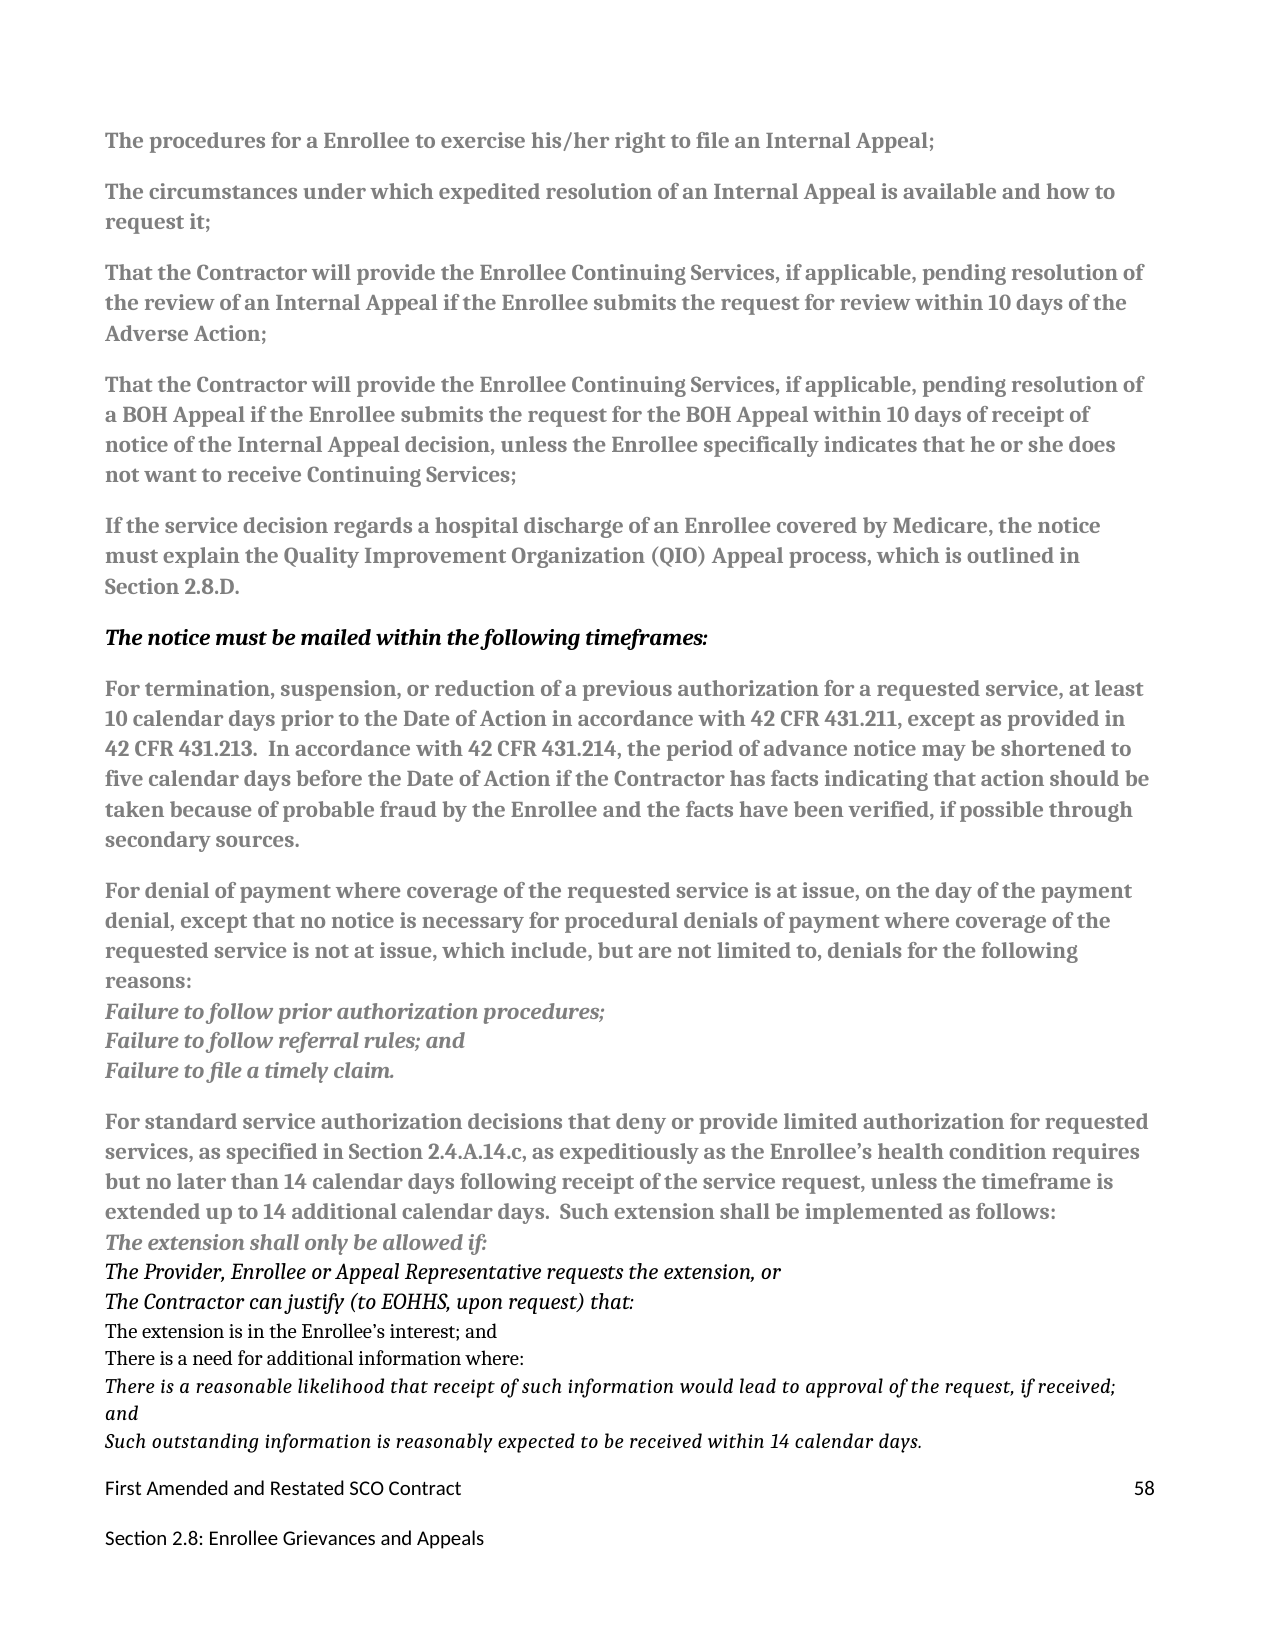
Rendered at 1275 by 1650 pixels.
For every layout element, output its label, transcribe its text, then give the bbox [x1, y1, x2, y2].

subtitle There is a reasonable likelihood that receipt of such information would lead to approval of the request, if received; and [105, 1374, 1155, 1426]
subtitle The Contractor can justify (to EOHHS, upon request) that: [105, 1289, 1155, 1316]
subtitle For denial of payment where coverage of the requested service is at issue, on the day of the payment denial, except that no notice is necessary for procedural denials of payment where coverage of the requested service is not at issue, which include, but are not limited to, denials for the following reasons: [105, 878, 1155, 995]
subtitle The extension is in the Enrollee’s interest; and [105, 1319, 1155, 1343]
subtitle Such outstanding information is reasonably expected to be received within 14 calendar days. [105, 1429, 1155, 1453]
subtitle The Provider, Enrollee or Appeal Representative requests the extension, or [105, 1259, 1155, 1285]
subtitle That the Contractor will provide the Enrollee Continuing Services, if applicable, pending resolution of the review of an Internal Appeal if the Enrollee submits the request for review within 10 days of the Adverse Action; [105, 260, 1155, 347]
subtitle The extension shall only be allowed if: [105, 1229, 1155, 1256]
subtitle Failure to file a timely claim. [105, 1058, 1155, 1084]
subtitle The procedures for a Enrollee to exercise his/her right to file an Internal Appeal; [105, 128, 1155, 154]
subtitle That the Contractor will provide the Enrollee Continuing Services, if applicable, pending resolution of a BOH Appeal if the Enrollee submits the request for the BOH Appeal within 10 days of receipt of notice of the Internal Appeal decision, unless the Enrollee specifically indicates that he or she does not want to receive Continuing Services; [105, 371, 1155, 488]
subtitle For termination, suspension, or reduction of a previous authorization for a requested service, at least 10 calendar days prior to the Date of Action in accordance with 42 CFR 431.211, except as provided in 42 CFR 431.213. In accordance with 42 CFR 431.214, the period of advance notice may be shortened to five calendar days before the Date of Action if the Contractor has facts indicating that action should be taken because of probable fraud by the Enrollee and the facts have been verified, if possible through secondary sources. [105, 676, 1155, 853]
subtitle There is a need for additional information where: [105, 1347, 1155, 1371]
subtitle Failure to follow prior authorization procedures; [105, 998, 1155, 1025]
subtitle The circumstances under which expedited resolution of an Internal Appeal is available and how to request it; [105, 179, 1155, 235]
subtitle If the service decision regards a hospital discharge of an Enrollee covered by Medicare, the notice must explain the Quality Improvement Organization (QIO) Appeal process, which is outlined in Section 2.8.D. [105, 513, 1155, 600]
subtitle The notice must be mailed within the following timeframes: [105, 624, 1155, 651]
subtitle For standard service authorization decisions that deny or provide limited authorization for requested services, as specified in Section 2.4.A.14.c, as expeditiously as the Enrollee’s health condition requires but no later than 14 calendar days following receipt of the service request, unless the timeframe is extended up to 14 additional calendar days. Such extension shall be implemented as follows: [105, 1108, 1155, 1225]
subtitle Failure to follow referral rules; and [105, 1028, 1155, 1054]
